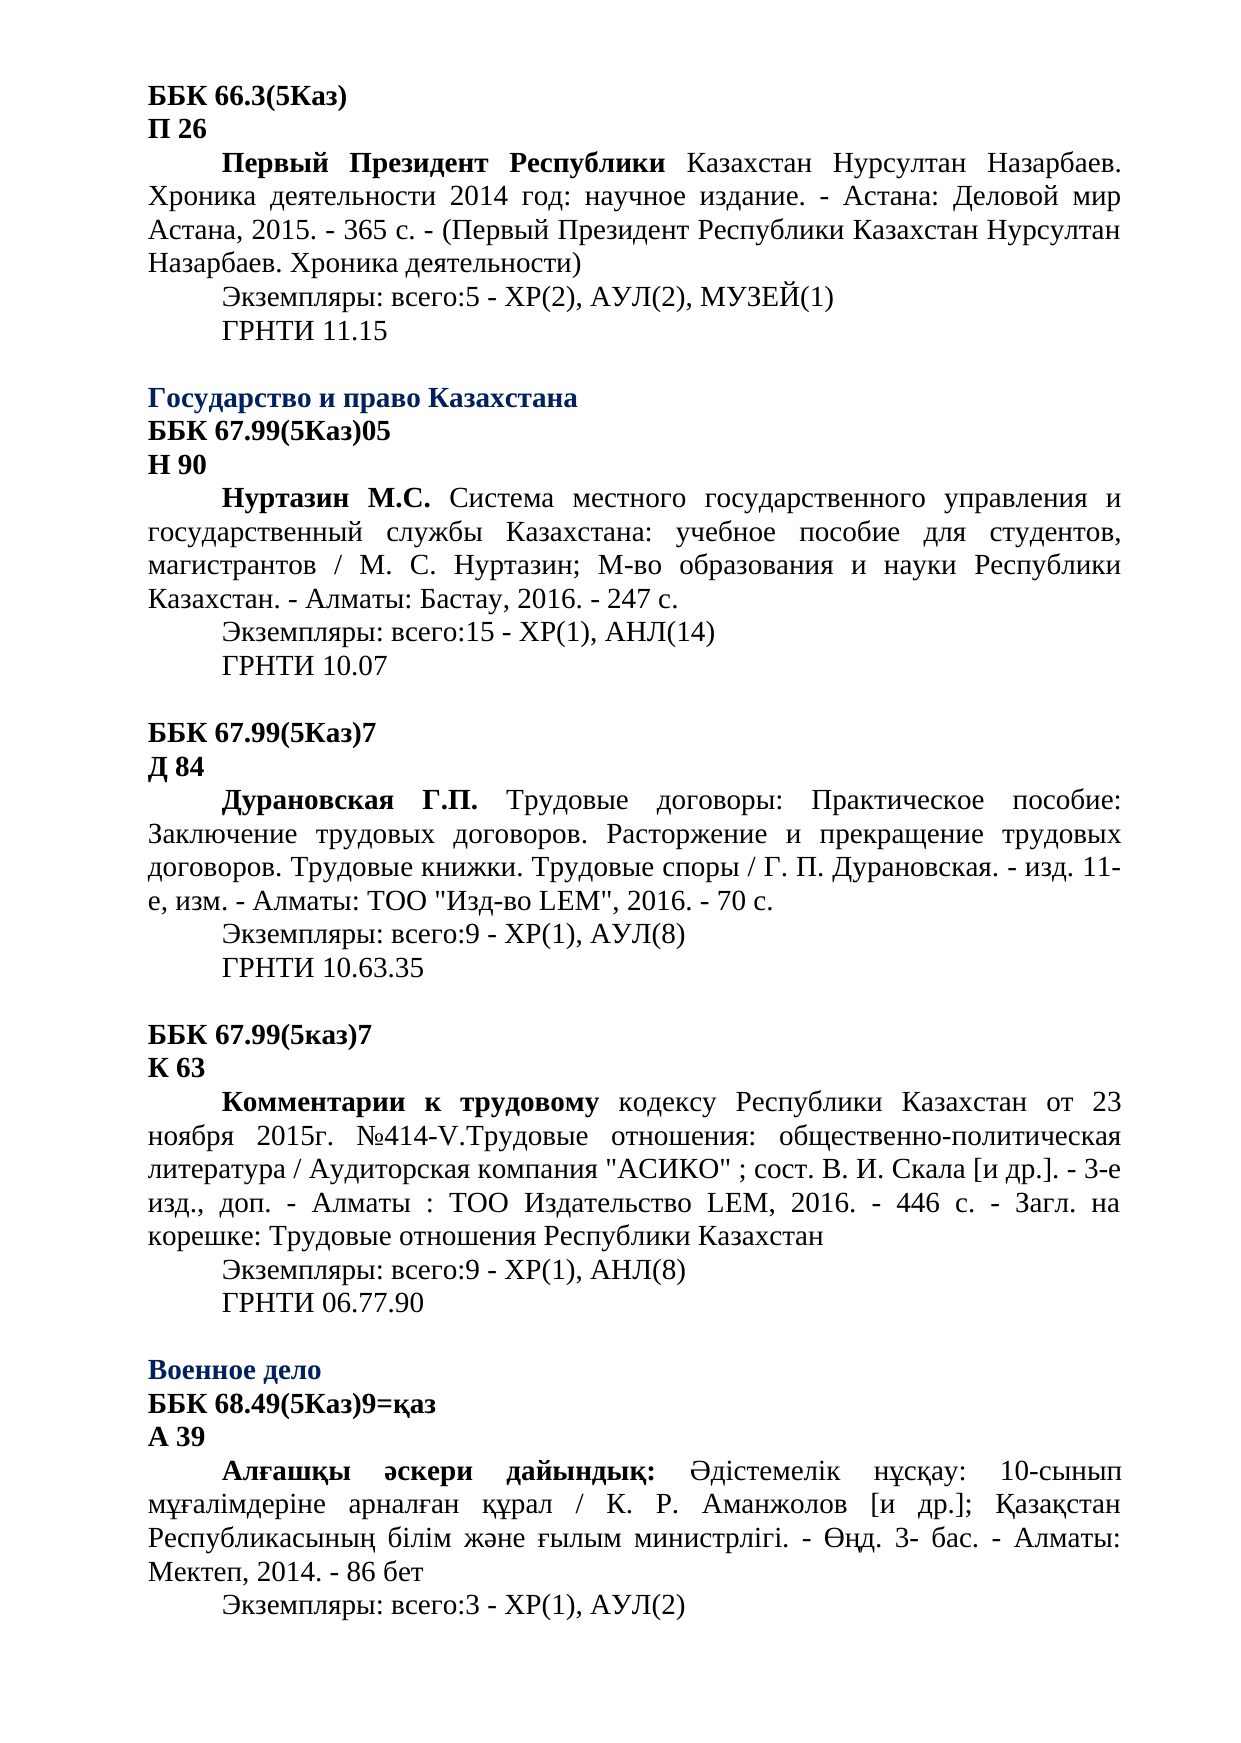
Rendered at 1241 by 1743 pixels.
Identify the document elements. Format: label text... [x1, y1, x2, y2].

text Первый Президент Республики Казахстан Нурсултан Назарбаев. Хроника деятельности 2014 год: научное издание. - Астана: Деловой мир Астана, 2015. - 365 с. - (Первый Президент Республики Казахстан Нурсултан Назарбаев. Хроника деятельности) [148, 145, 1122, 279]
text ББК 67.99(5Каз)7 [148, 715, 1122, 749]
text Экземпляры: всего:5 - ХР(2), АУЛ(2), МУЗЕЙ(1) [148, 279, 1122, 313]
text А 39 [148, 1419, 1122, 1453]
text Нуртазин М.С. Система местного государственного управления и государственный службы Казахстана: учебное пособие для студентов, магистрантов / М. С. Нуртазин; М-во образования и науки Республики Казахстан. - Алматы: Бастау, 2016. - 247 с. [148, 480, 1122, 614]
text ГРНТИ 11.15 [148, 313, 1122, 346]
text Комментарии к трудовому кодексу Республики Казахстан от 23 ноября 2015г. №414-V.Трудовые отношения: общественно-политическая литература / Аудиторская компания "АСИКО" ; сост. В. И. Скала [и др.]. - 3-е изд., доп. - Алматы : ТОО Издательство LEM, 2016. - 446 с. - Загл. на корешке: Трудовые отношения Республики Казахстан [148, 1084, 1122, 1252]
text ГРНТИ 06.77.90 [148, 1285, 1122, 1319]
text Экземпляры: всего:9 - ХР(1), АНЛ(8) [148, 1252, 1122, 1285]
text Военное дело [148, 1352, 1122, 1386]
text Алғашқы әскери дайындық: Әдістемелік нұсқау: 10-сынып мұғалімдеріне арналған құрал / К. Р. Аманжолов [и др.]; Қазақстан Республикасының білім және ғылым министрлігі. - Өңд. 3- бас. - Алматы: Мектеп, 2014. - 86 бет [148, 1453, 1122, 1587]
text Экземпляры: всего:3 - ХР(1), АУЛ(2) [148, 1587, 1122, 1621]
text К 63 [148, 1051, 1122, 1084]
text П 26 [148, 111, 1122, 145]
text ББК 67.99(5каз)7 [148, 1017, 1122, 1051]
text Экземпляры: всего:15 - ХР(1), АНЛ(14) [148, 614, 1122, 648]
text ГРНТИ 10.63.35 [148, 950, 1122, 983]
text ГРНТИ 10.07 [148, 648, 1122, 682]
text Экземпляры: всего:9 - ХР(1), АУЛ(8) [148, 916, 1122, 950]
text ББК 67.99(5Каз)05 [148, 413, 1122, 447]
text Дурановская Г.П. Трудовые договоры: Практическое пособие: Заключение трудовых договоров. Расторжение и прекращение трудовых договоров. Трудовые книжки. Трудовые споры / Г. П. Дурановская. - изд. 11-е, изм. - Алматы: ТОО "Изд-во LEM", 2016. - 70 с. [148, 782, 1122, 916]
text Д 84 [148, 749, 1122, 782]
text Н 90 [148, 447, 1122, 480]
text ББК 66.3(5Каз) [148, 78, 1122, 111]
text ББК 68.49(5Каз)9=қаз [148, 1386, 1122, 1419]
text Государство и право Казахстана [148, 380, 1122, 413]
